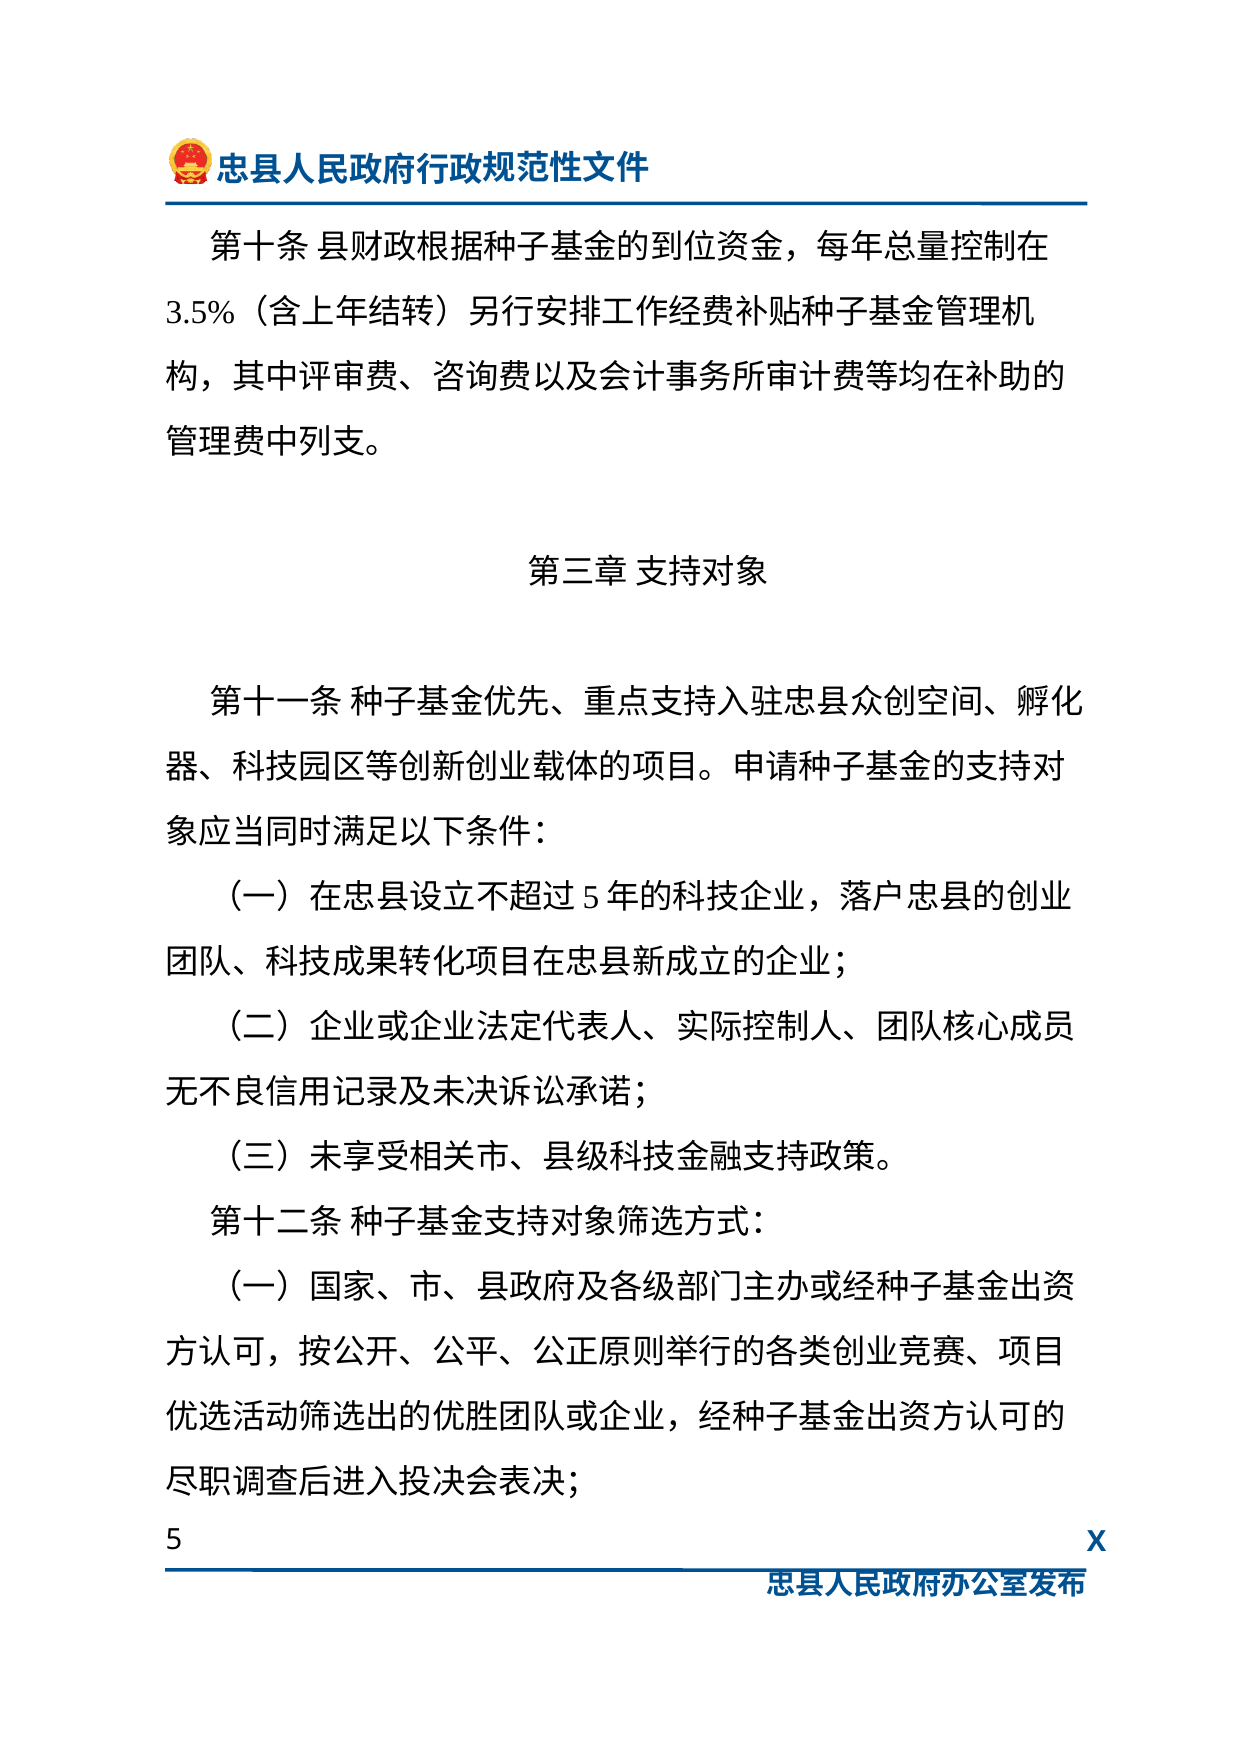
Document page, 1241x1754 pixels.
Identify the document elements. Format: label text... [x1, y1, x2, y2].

text （二）企业或企业法定代表人、实际控制人、团队核心成员无不良信用记录及未决诉讼承诺； [165, 991, 1087, 1121]
picture [165, 136, 216, 188]
text （三）未享受相关市、县级科技金融支持政策。 [165, 1121, 1087, 1186]
text 第三章 支持对象 [165, 536, 1087, 601]
text 第十二条 种子基金支持对象筛选方式： [165, 1186, 1087, 1251]
text 第十条 县财政根据种子基金的到位资金，每年总量控制在3.5%（含上年结转）另行安排工作经费补贴种子基金管理机构，其中评审费、咨询费以及会计事务所审计费等均在补助的管理费中列支。 [165, 211, 1087, 471]
text 第十一条 种子基金优先、重点支持入驻忠县众创空间、孵化器、科技园区等创新创业载体的项目。申请种子基金的支持对象应当同时满足以下条件： [165, 666, 1087, 861]
text （一）国家、市、县政府及各级部门主办或经种子基金出资方认可，按公开、公平、公正原则举行的各类创业竞赛、项目优选活动筛选出的优胜团队或企业，经种子基金出资方认可的尽职调查后进入投决会表决； [165, 1251, 1087, 1511]
text （一）在忠县设立不超过5年的科技企业，落户忠县的创业团队、科技成果转化项目在忠县新成立的企业； [165, 861, 1087, 991]
